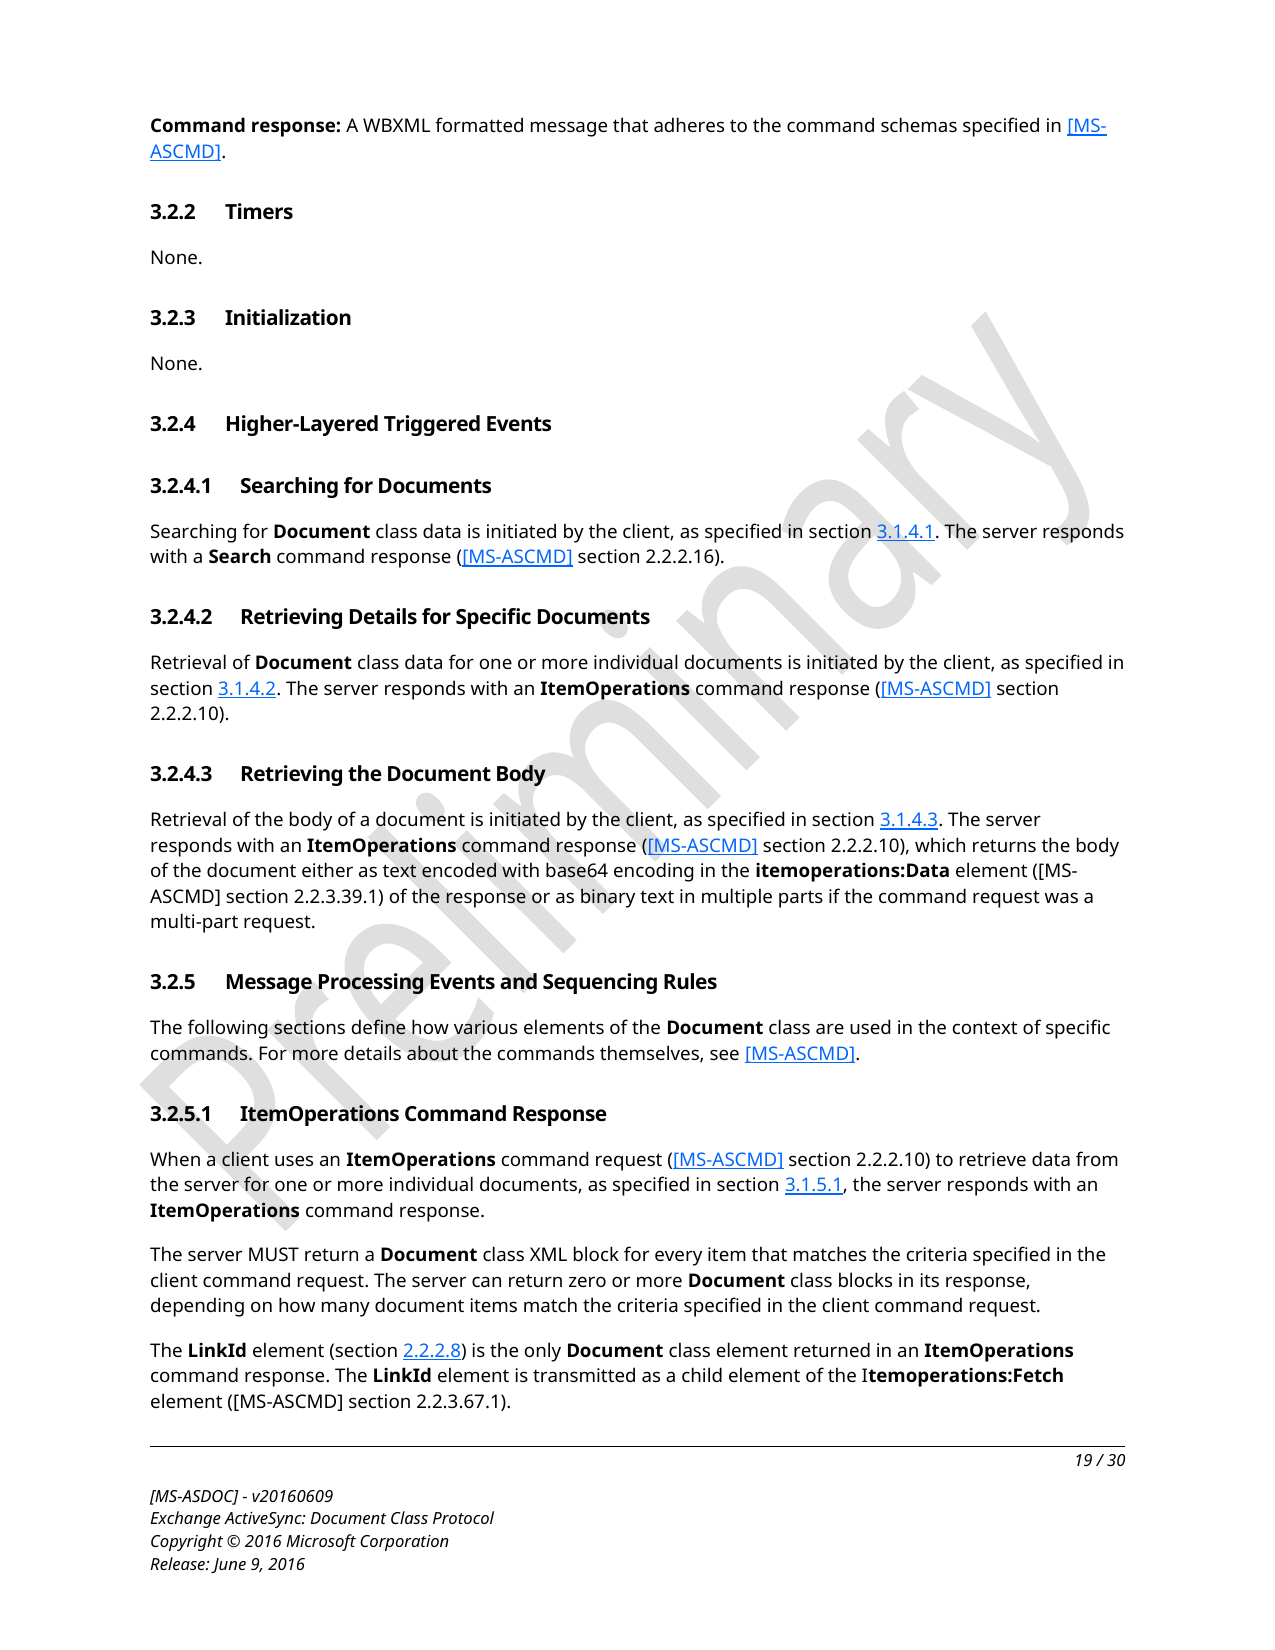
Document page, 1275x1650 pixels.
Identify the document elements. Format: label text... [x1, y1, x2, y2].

text None. [150, 350, 1125, 376]
subtitle Message Processing Events and Sequencing Rules [150, 967, 1125, 996]
text Retrieval of the body of a document is initiated by the client, as specified in section 3.1.4.3. The server responds with an ItemOperations command response ([MS-ASCMD] section 2.2.2.10), which returns the body of the document either as text encoded with base64 encoding in the itemoperations:Data element ([MS-ASCMD] section 2.2.3.39.1) of the response or as binary text in multiple parts if the command request was a multi-part request. [150, 807, 1125, 934]
subtitle Retrieving the Document Body [150, 759, 1125, 788]
subtitle Timers [150, 197, 1125, 225]
text Searching for Document class data is initiated by the client, as specified in section 3.1.4.1. The server responds with a Search command response ([MS-ASCMD] section 2.2.2.16). [150, 518, 1125, 569]
text Command response: A WBXML formatted message that adheres to the command schemas specified in [MS-ASCMD]. [150, 112, 1125, 163]
text When a client uses an ItemOperations command request ([MS-ASCMD] section 2.2.2.10) to retrieve data from the server for one or more individual documents, as specified in section 3.1.5.1, the server responds with an ItemOperations command response. [150, 1146, 1125, 1223]
text Retrieval of Document class data for one or more individual documents is initiated by the client, as specified in section 3.1.4.2. The server responds with an ItemOperations command response ([MS-ASCMD] section 2.2.2.10). [150, 649, 1125, 726]
subtitle Higher-Layered Triggered Events [150, 409, 1125, 437]
text The LinkId element (section 2.2.2.8) is the only Document class element returned in an ItemOperations command response. The LinkId element is transmitted as a child element of the Itemoperations:Fetch element ([MS-ASCMD] section 2.2.3.67.1). [150, 1337, 1125, 1413]
subtitle Retrieving Details for Specific Documents [150, 602, 1125, 631]
text None. [150, 244, 1125, 269]
subtitle Searching for Documents [150, 471, 1125, 499]
text The following sections define how various elements of the Document class are used in the context of specific commands. For more details about the commands themselves, see [MS-ASCMD]. [150, 1015, 1125, 1066]
subtitle Initialization [150, 303, 1125, 331]
subtitle ItemOperations Command Response [150, 1099, 1125, 1127]
